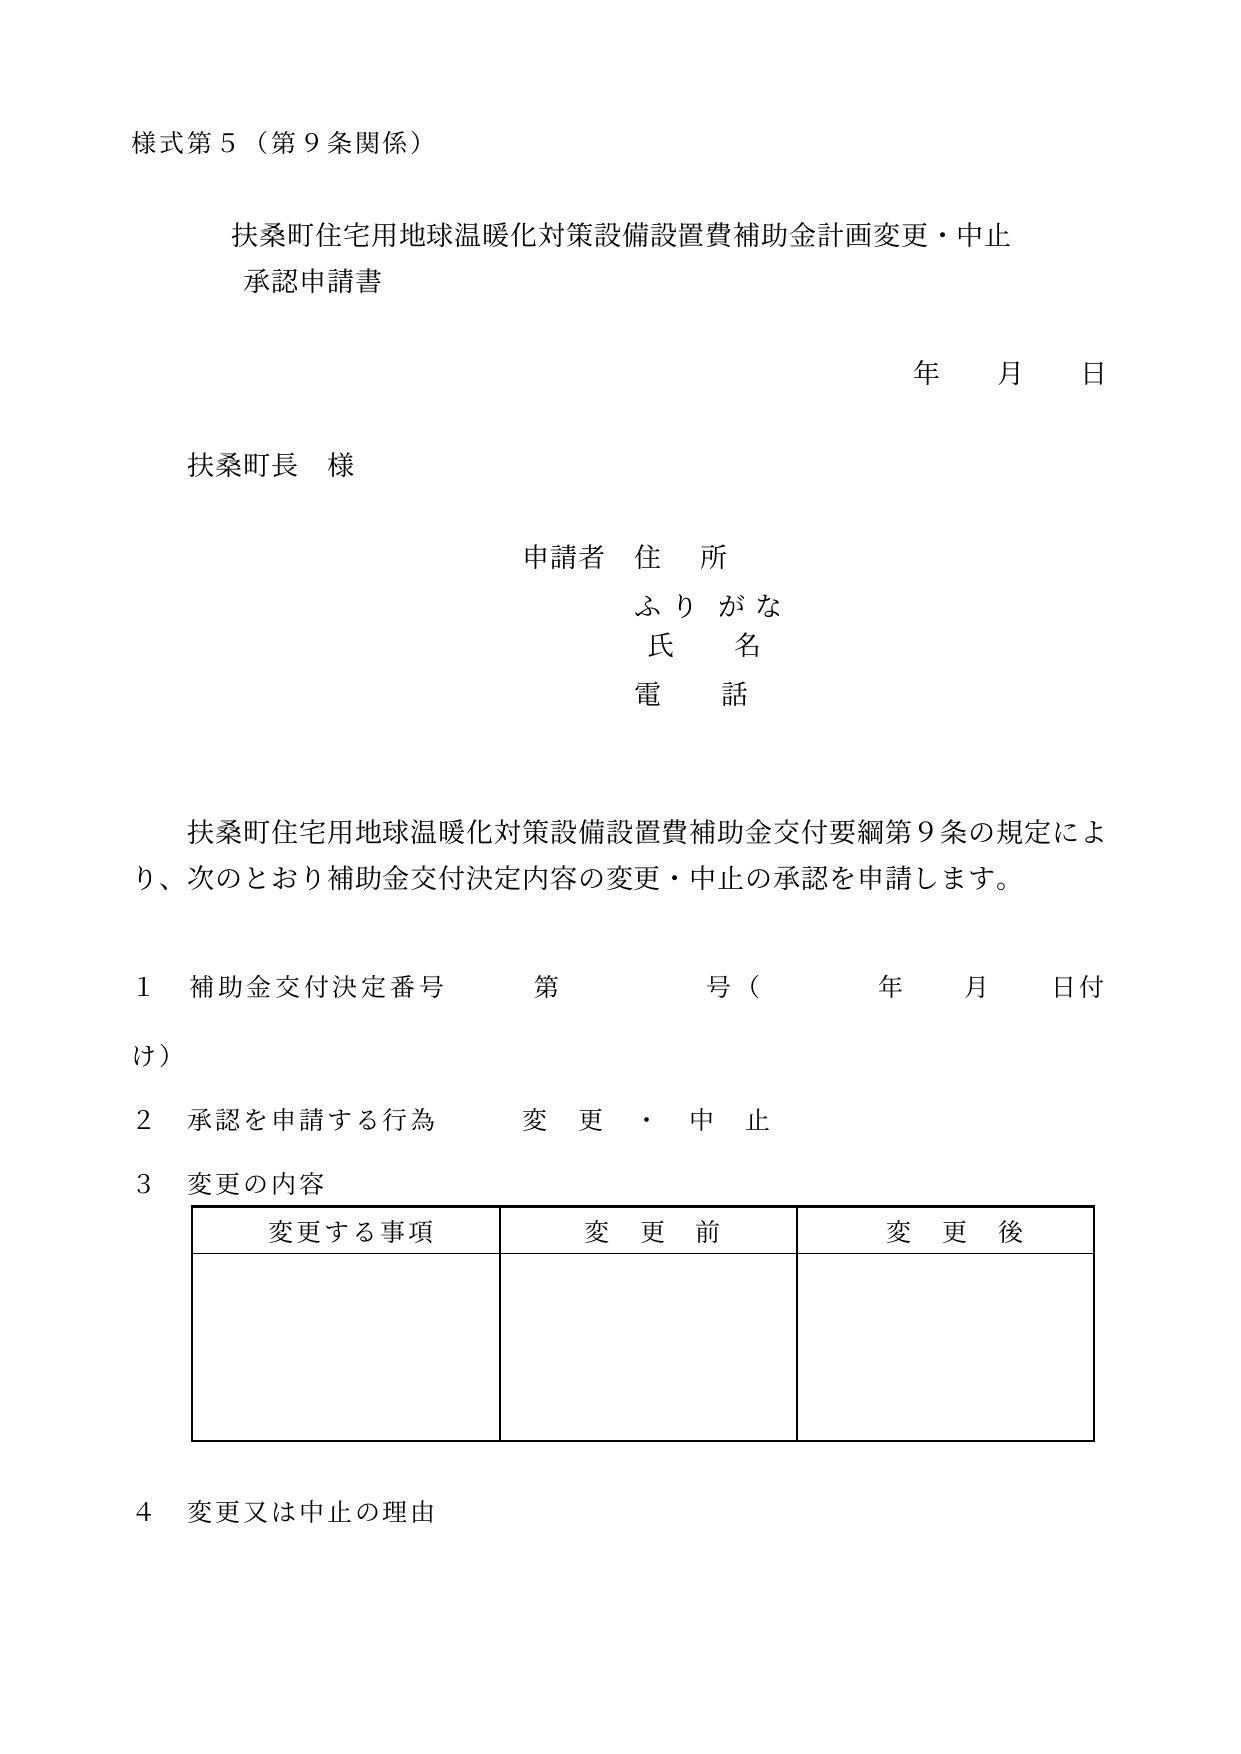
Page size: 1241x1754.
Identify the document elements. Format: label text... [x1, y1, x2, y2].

table_cell [193, 1254, 499, 1439]
text 様式第５（第９条関係） [132, 119, 1109, 165]
text 申請者 住所 [508, 532, 1109, 578]
table_header 変 更 前 [501, 1208, 796, 1253]
text ４ 変更又は中止の理由 [132, 1487, 1109, 1533]
table_cell [798, 1254, 1093, 1439]
text 年 月 日 [132, 349, 1109, 394]
table_header 変 更 後 [798, 1208, 1093, 1253]
text 扶桑町住宅用地球温暖化対策設備設置費補助金計画変更・中止 [132, 211, 1029, 257]
text １ 補助金交付決定番号 第 号（ 年 月 日付け） [132, 963, 1109, 1078]
text 電 話 [619, 670, 1109, 716]
text 承認申請書 [132, 257, 1014, 303]
table_header 変更する事項 [193, 1208, 499, 1253]
table_cell [501, 1254, 796, 1439]
text 扶桑町長 様 [132, 441, 1109, 486]
text ３ 変更の内容 [132, 1159, 1109, 1205]
text ２ 承認を申請する行為 変 更 ・ 中 止 [132, 1096, 1109, 1141]
text 扶桑町住宅用地球温暖化対策設備設置費補助金交付要綱第９条の規定により、次のとおり補助金交付決定内容の変更・中止の承認を申請します。 [132, 808, 1109, 900]
